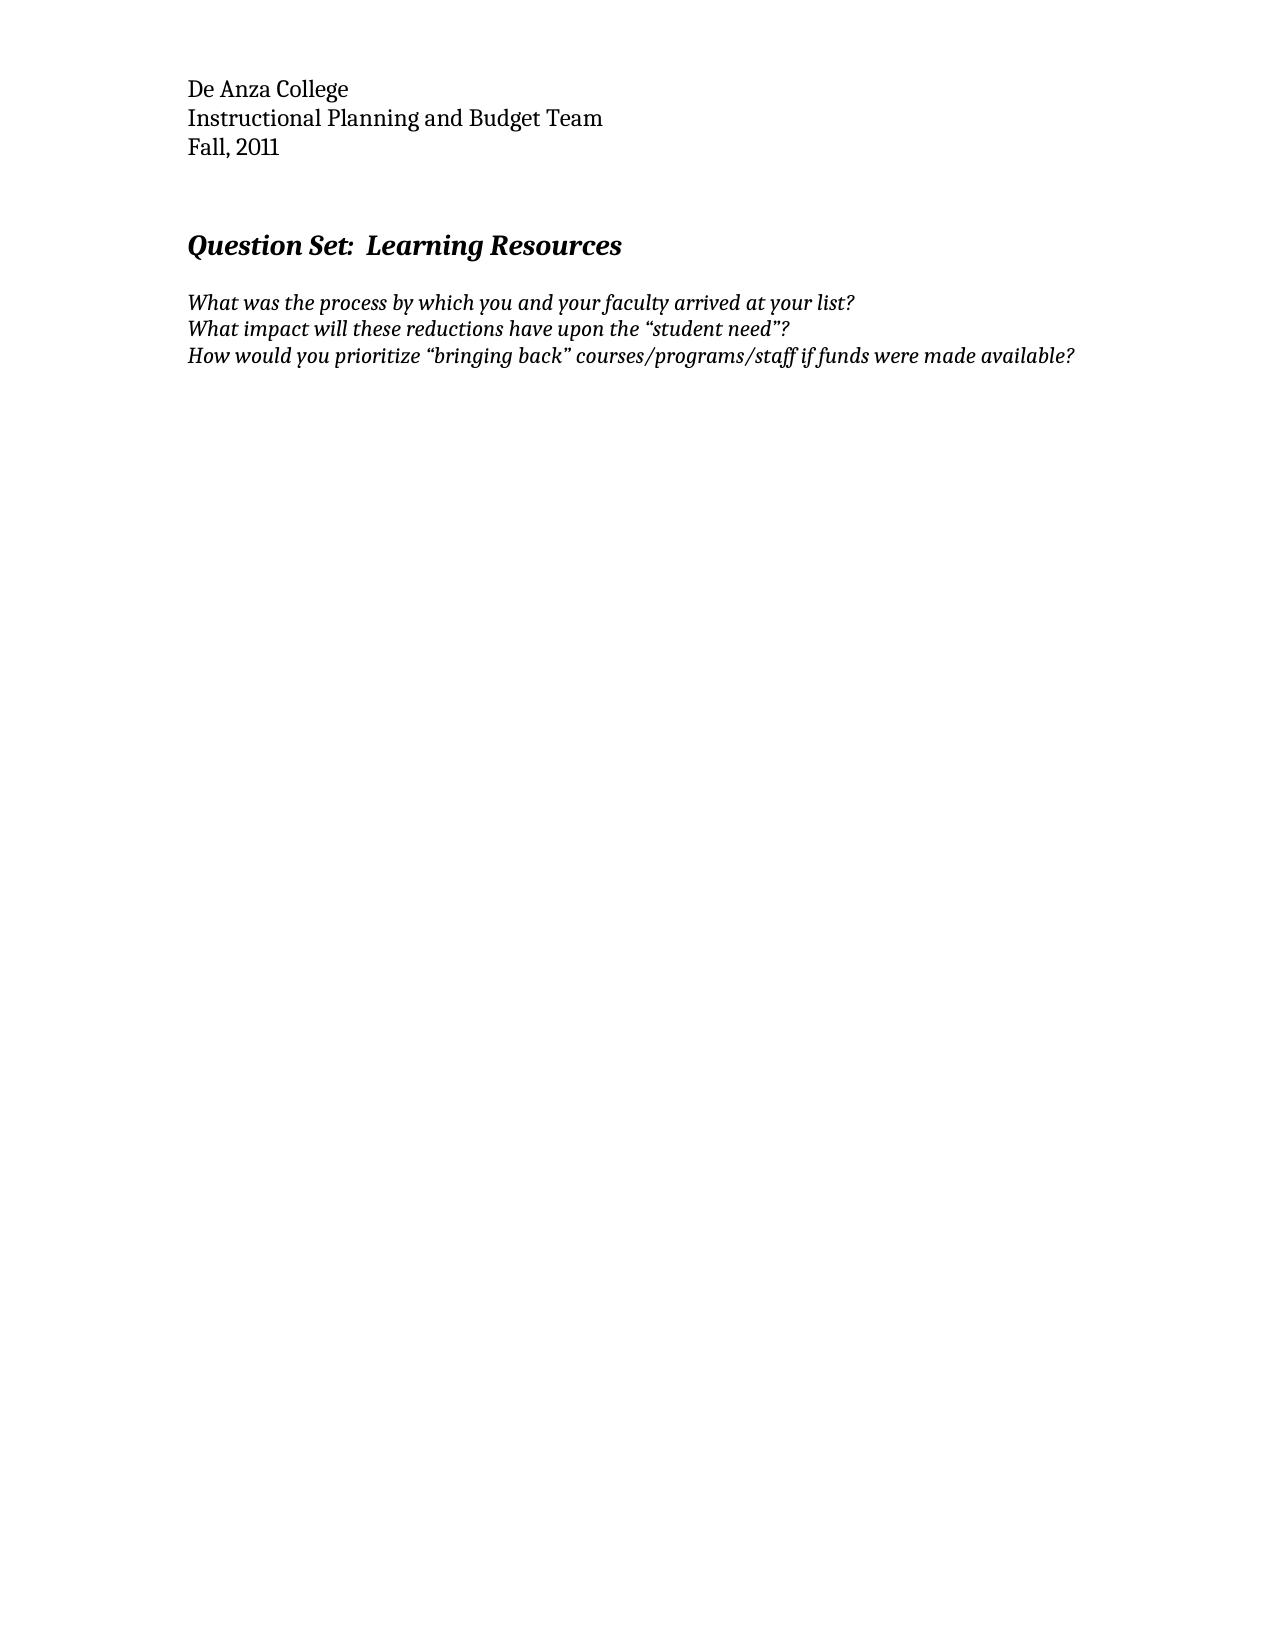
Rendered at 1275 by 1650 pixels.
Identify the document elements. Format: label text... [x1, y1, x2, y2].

text How would you prioritize “bringing back” courses/programs/staff if funds were made available? [187, 342, 1087, 369]
text What was the process by which you and your faculty arrived at your list? [187, 289, 1087, 316]
text What impact will these reductions have upon the “student need”? [187, 316, 1087, 342]
text Question Set: Learning Resources [187, 229, 1087, 262]
